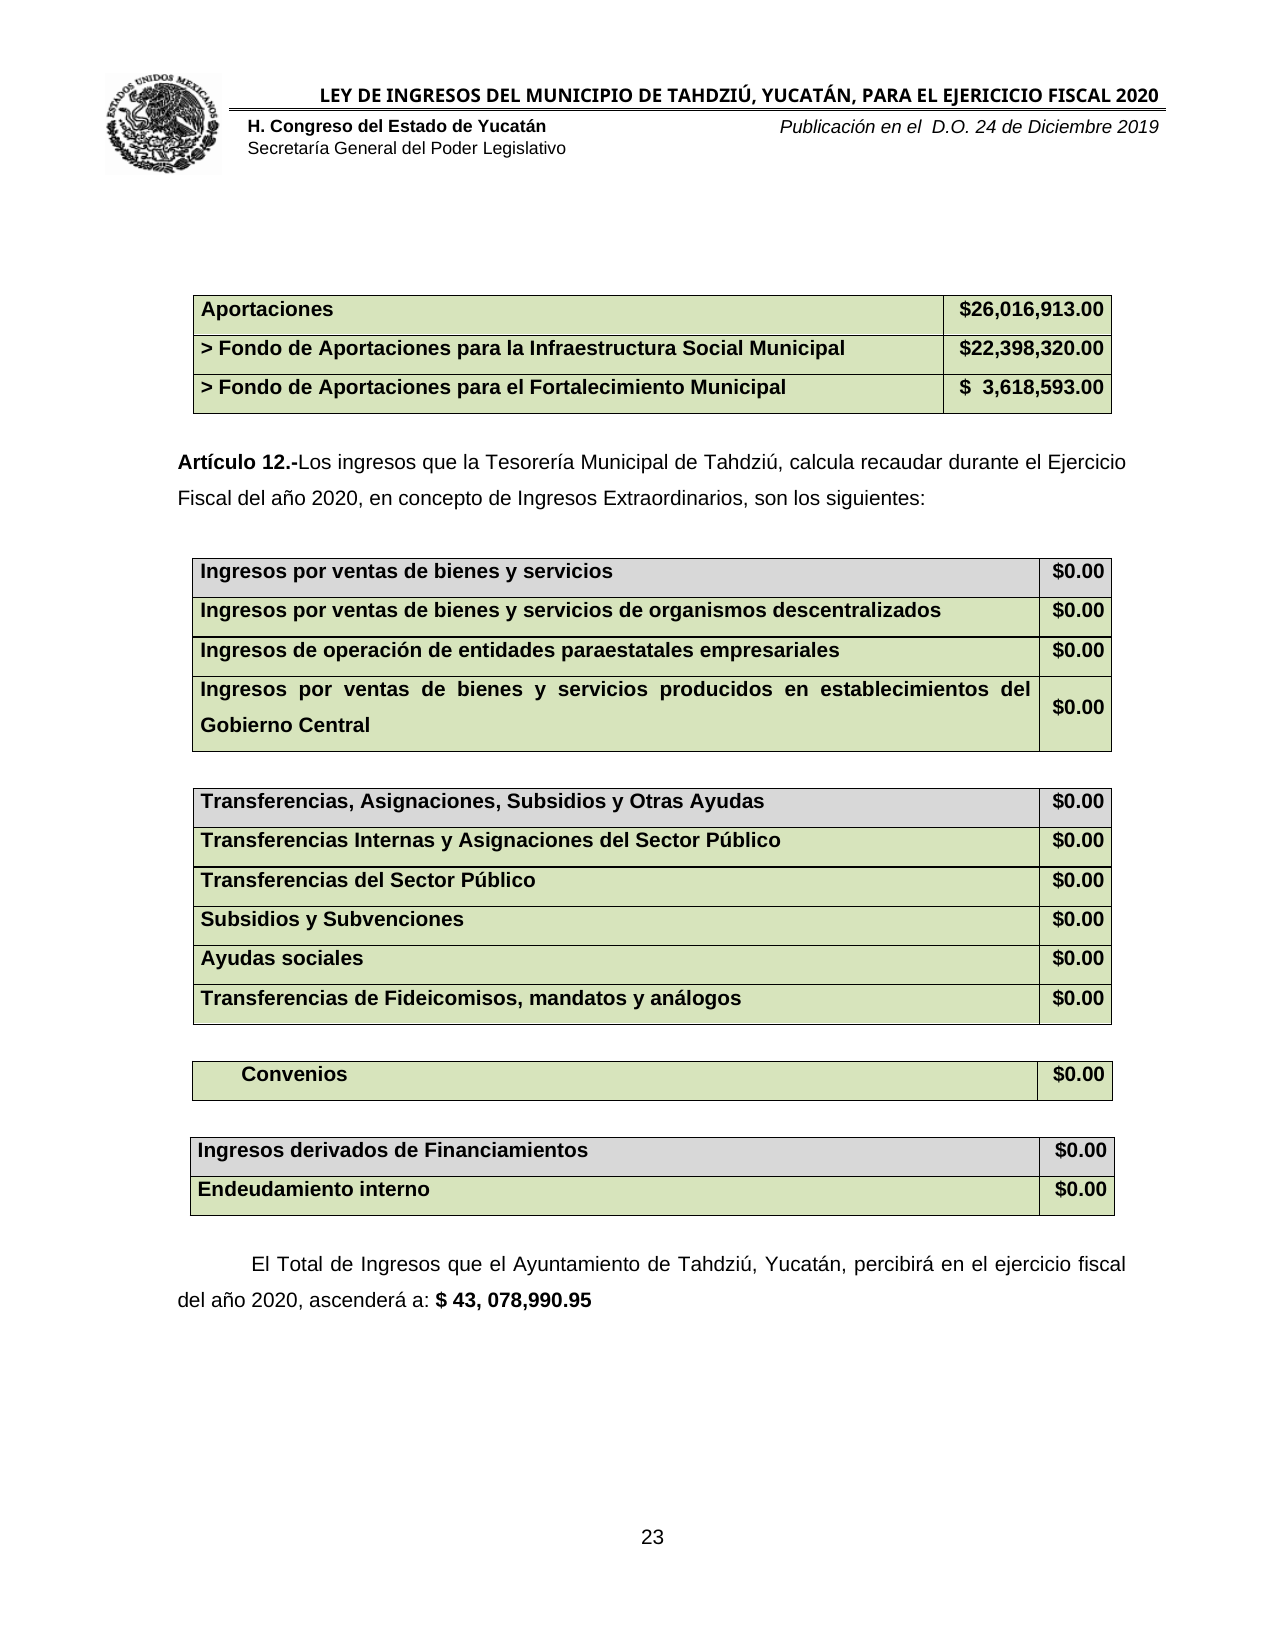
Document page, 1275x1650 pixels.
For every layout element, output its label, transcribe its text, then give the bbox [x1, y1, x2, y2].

table_header $0.00 [1040, 1138, 1114, 1176]
table_cell Subsidios y Subvenciones [194, 907, 1039, 945]
table_header Convenios [193, 1062, 1037, 1100]
table_header Transferencias, Asignaciones, Subsidios y Otras Ayudas [194, 789, 1039, 827]
table_cell $ 3,618,593.00 [944, 375, 1111, 413]
table_cell Ayudas sociales [194, 946, 1039, 984]
table_cell > Fondo de Aportaciones para el Fortalecimiento Municipal [194, 375, 943, 413]
table_cell Transferencias Internas y Asignaciones del Sector Público [194, 828, 1039, 866]
table_cell $22,398,320.00 [944, 336, 1111, 374]
table_header $0.00 [1040, 789, 1111, 827]
table_cell $0.00 [1040, 598, 1111, 636]
table_header Ingresos derivados de Financiamientos [191, 1138, 1039, 1176]
table_cell $0.00 [1040, 907, 1111, 945]
table_cell $0.00 [1040, 868, 1111, 906]
table_cell Ingresos por ventas de bienes y servicios producidos en establecimientos del Gobierno Central [193, 677, 1039, 751]
table_cell Transferencias del Sector Público [194, 868, 1039, 906]
table_header Aportaciones [194, 296, 943, 334]
text El Total de Ingresos que el Ayuntamiento de Tahdziú, Yucatán, percibirá en el ejercicio fiscal del año 2020, ascenderá a: $ 43, 078,990.95 [177, 1252, 1127, 1312]
table_header $26,016,913.00 [944, 296, 1111, 334]
text Artículo 12.-Los ingresos que la Tesorería Municipal de Tahdziú, calcula recaudar durante el Ejercicio Fiscal del año 2020, en concepto de Ingresos Extraordinarios, son los siguientes: [177, 450, 1127, 510]
table_cell $0.00 [1040, 638, 1111, 676]
table_cell $0.00 [1040, 946, 1111, 984]
table_cell $0.00 [1040, 677, 1111, 751]
table_cell Transferencias de Fideicomisos, mandatos y análogos [194, 985, 1039, 1023]
table_header $0.00 [1040, 559, 1111, 597]
table_header Ingresos por ventas de bienes y servicios [193, 559, 1039, 597]
table_cell $0.00 [1040, 828, 1111, 866]
table_header $0.00 [1038, 1062, 1112, 1100]
table_cell Ingresos por ventas de bienes y servicios de organismos descentralizados [193, 598, 1039, 636]
table_cell > Fondo de Aportaciones para la Infraestructura Social Municipal [194, 336, 943, 374]
table_cell $0.00 [1040, 985, 1111, 1023]
table_cell Ingresos de operación de entidades paraestatales empresariales [193, 638, 1039, 676]
table_cell Endeudamiento interno [191, 1177, 1039, 1215]
table_cell $0.00 [1040, 1177, 1114, 1215]
